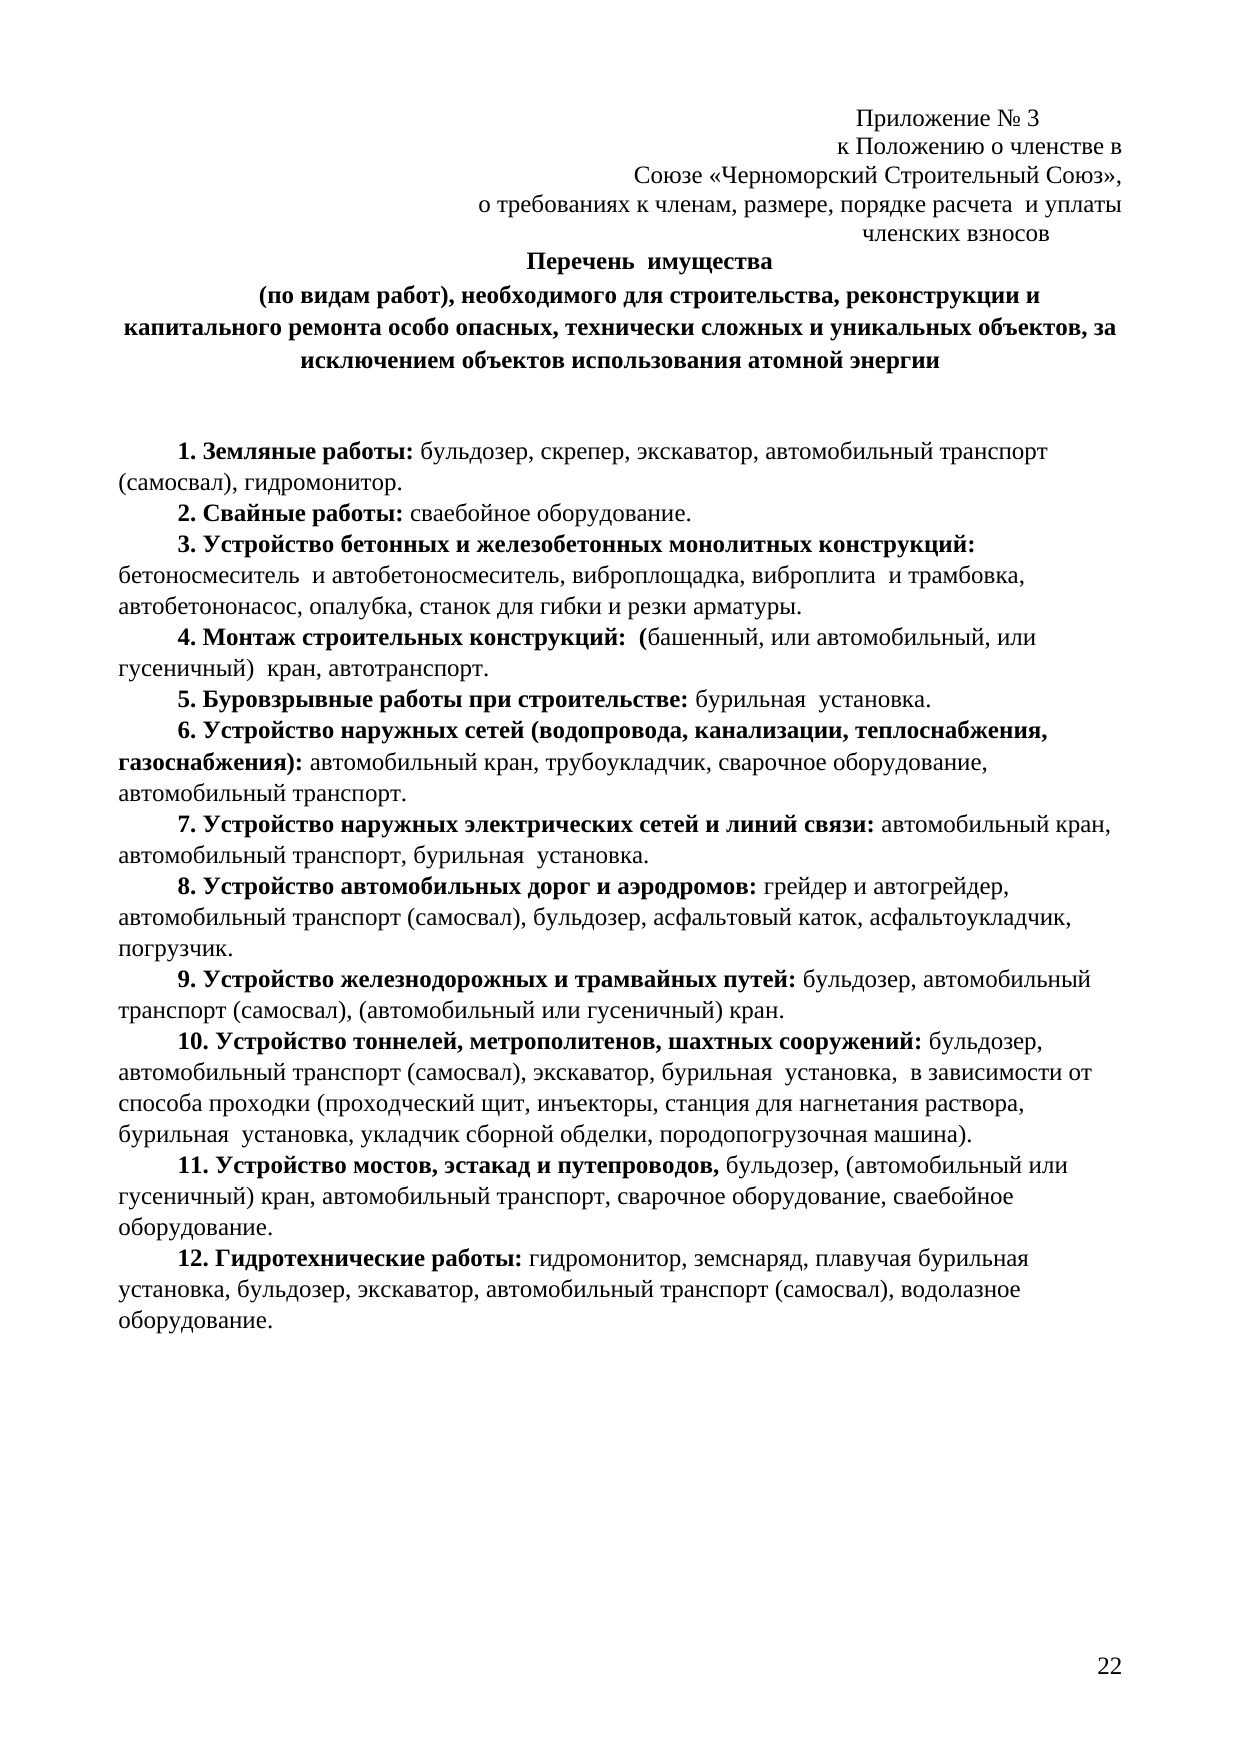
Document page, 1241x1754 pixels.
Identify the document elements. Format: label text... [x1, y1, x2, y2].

text Перечень имущества [118, 246, 1122, 275]
text членских взносов [118, 218, 1122, 246]
text к Положению о членстве в [118, 131, 1122, 160]
text (по видам работ), необходимого для строительства, реконструкции и капитального ремонта особо опасных, технически сложных и уникальных объектов, за исключением объектов использования атомной энергии [118, 280, 1122, 374]
text 2. Свайные работы: сваебойное оборудование. [118, 498, 1122, 527]
text о требованиях к членам, размере, порядке расчета и уплаты [118, 189, 1122, 218]
text 12. Гидротехнические работы: гидромонитор, земснаряд, плавучая бурильная установка, бульдозер, экскаватор, автомобильный транспорт (самосвал), водолазное оборудование. [118, 1243, 1122, 1334]
text 11. Устройство мостов, эстакад и путепроводов, бульдозер, (автомобильный или гусеничный) кран, автомобильный транспорт, сварочное оборудование, сваебойное оборудование. [118, 1150, 1122, 1241]
text 9. Устройство железнодорожных и трамвайных путей: бульдозер, автомобильный транспорт (самосвал), (автомобильный или гусеничный) кран. [118, 964, 1122, 1024]
text 1. Земляные работы: бульдозер, скрепер, экскаватор, автомобильный транспорт (самосвал), гидромонитор. [118, 436, 1122, 496]
text 6. Устройство наружных сетей (водопровода, канализации, теплоснабжения, газоснабжения): автомобильный кран, трубоукладчик, сварочное оборудование, автомобильный транспорт. [118, 716, 1122, 806]
text Союзе «Черноморский Строительный Союз», [118, 160, 1122, 189]
text 7. Устройство наружных электрических сетей и линий связи: автомобильный кран, автомобильный транспорт, бурильная установка. [118, 809, 1122, 868]
text 10. Устройство тоннелей, метрополитенов, шахтных сооружений: бульдозер, автомобильный транспорт (самосвал), экскаватор, бурильная установка, в зависимости от способа проходки (проходческий щит, инъекторы, станция для нагнетания раствора, бурильная установка, укладчик сборной обделки, породопогрузочная машина). [118, 1026, 1122, 1148]
text Приложение № 3 [118, 103, 1122, 131]
text 3. Устройство бетонных и железобетонных монолитных конструкций: бетоносмеситель и автобетоносмеситель, виброплощадка, виброплита и трамбовка, автобетононасос, опалубка, станок для гибки и резки арматуры. [118, 529, 1122, 620]
text 5. Буровзрывные работы при строительстве: бурильная установка. [118, 684, 1122, 713]
text 4. Монтаж строительных конструкций: (башенный, или автомобильный, или гусеничный) кран, автотранспорт. [118, 622, 1122, 682]
text 8. Устройство автомобильных дорог и аэродромов: грейдер и автогрейдер, автомобильный транспорт (самосвал), бульдозер, асфальтовый каток, асфальтоукладчик, погрузчик. [118, 871, 1122, 962]
